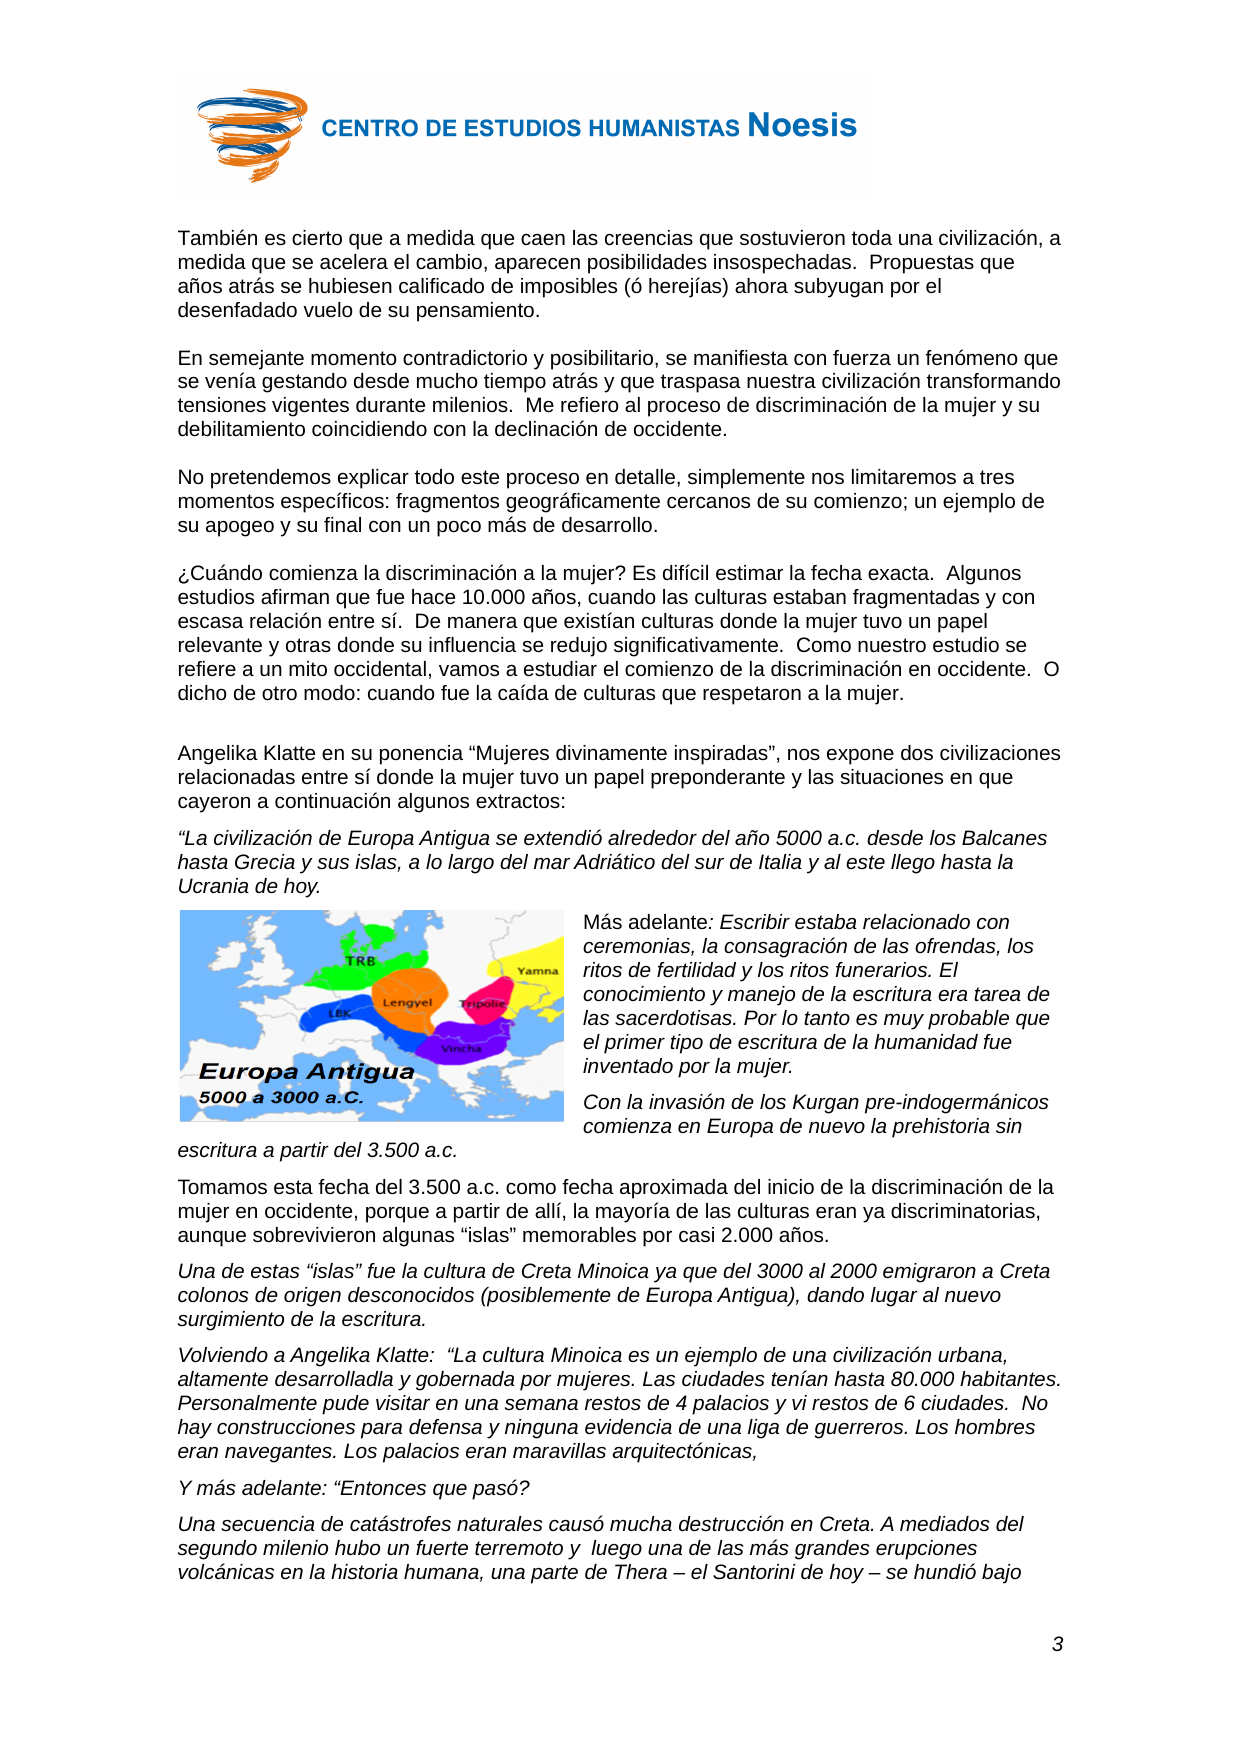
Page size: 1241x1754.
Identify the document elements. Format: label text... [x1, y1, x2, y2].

text Con la invasión de los Kurgan pre-indogermánicos comienza en Europa de nuevo la prehistoria sin escritura a partir del 3.500 a.c. [177, 1090, 1063, 1162]
text También es cierto que a medida que caen las creencias que sostuvieron toda una civilización, a medida que se acelera el cambio, aparecen posibilidades insospechadas. Propuestas que años atrás se hubiesen calificado de imposibles (ó herejías) ahora subyugan por el desenfadado vuelo de su pensamiento. [177, 226, 1063, 321]
text Más adelante: Escribir estaba relacionado con ceremonias, la consagración de las ofrendas, los ritos de fertilidad y los ritos funerarios. El conocimiento y manejo de la escritura era tarea de las sacerdotisas. Por lo tanto es muy probable que el primer tipo de escritura de la humanidad fue inventado por la mujer. [564, 910, 1063, 1078]
text Volviendo a Angelika Klatte: “La cultura Minoica es un ejemplo de una civilización urbana, altamente desarrolladla y gobernada por mujeres. Las ciudades tenían hasta 80.000 habitantes. Personalmente pude visitar en una semana restos de 4 palacios y vi restos de 6 ciudades. No hay construcciones para defensa y ninguna evidencia de una liga de guerreros. Los hombres eran navegantes. Los palacios eran maravillas arquitectónicas, [177, 1343, 1063, 1463]
picture [177, 73, 874, 198]
picture [179, 910, 564, 1122]
text Y más adelante: “Entonces que pasó? [177, 1476, 1063, 1499]
text Una de estas “islas” fue la cultura de Creta Minoica ya que del 3000 al 2000 emigraron a Creta colonos de origen desconocidos (posiblemente de Europa Antigua), dando lugar al nuevo surgimiento de la escritura. [177, 1259, 1063, 1331]
text “La civilización de Europa Antigua se extendió alrededor del año 5000 a.c. desde los Balcanes hasta Grecia y sus islas, a lo largo del mar Adriático del sur de Italia y al este llego hasta la Ucrania de hoy. [177, 826, 1063, 897]
text Tomamos esta fecha del 3.500 a.c. como fecha aproximada del inicio de la discriminación de la mujer en occidente, porque a partir de allí, la mayoría de las culturas eran ya discriminatorias, aunque sobrevivieron algunas “islas” memorables por casi 2.000 años. [177, 1174, 1063, 1246]
text No pretendemos explicar todo este proceso en detalle, simplemente nos limitaremos a tres momentos específicos: fragmentos geográficamente cercanos de su comienzo; un ejemplo de su apogeo y su final con un poco más de desarrollo. [177, 465, 1063, 537]
text Angelika Klatte en su ponencia “Mujeres divinamente inspiradas”, nos expone dos civilizaciones relacionadas entre sí donde la mujer tuvo un papel preponderante y las situaciones en que cayeron a continuación algunos extractos: [177, 741, 1063, 813]
text ¿Cuándo comienza la discriminación a la mujer? Es difícil estimar la fecha exacta. Algunos estudios afirman que fue hace 10.000 años, cuando las culturas estaban fragmentadas y con escasa relación entre sí. De manera que existían culturas donde la mujer tuvo un papel relevante y otras donde su influencia se redujo significativamente. Como nuestro estudio se refiere a un mito occidental, vamos a estudiar el comienzo de la discriminación en occidente. O dicho de otro modo: cuando fue la caída de culturas que respetaron a la mujer. [177, 561, 1063, 705]
text En semejante momento contradictorio y posibilitario, se manifiesta con fuerza un fenómeno que se venía gestando desde mucho tiempo atrás y que traspasa nuestra civilización transformando tensiones vigentes durante milenios. Me refiero al proceso de discriminación de la mujer y su debilitamiento coincidiendo con la declinación de occidente. [177, 345, 1063, 441]
